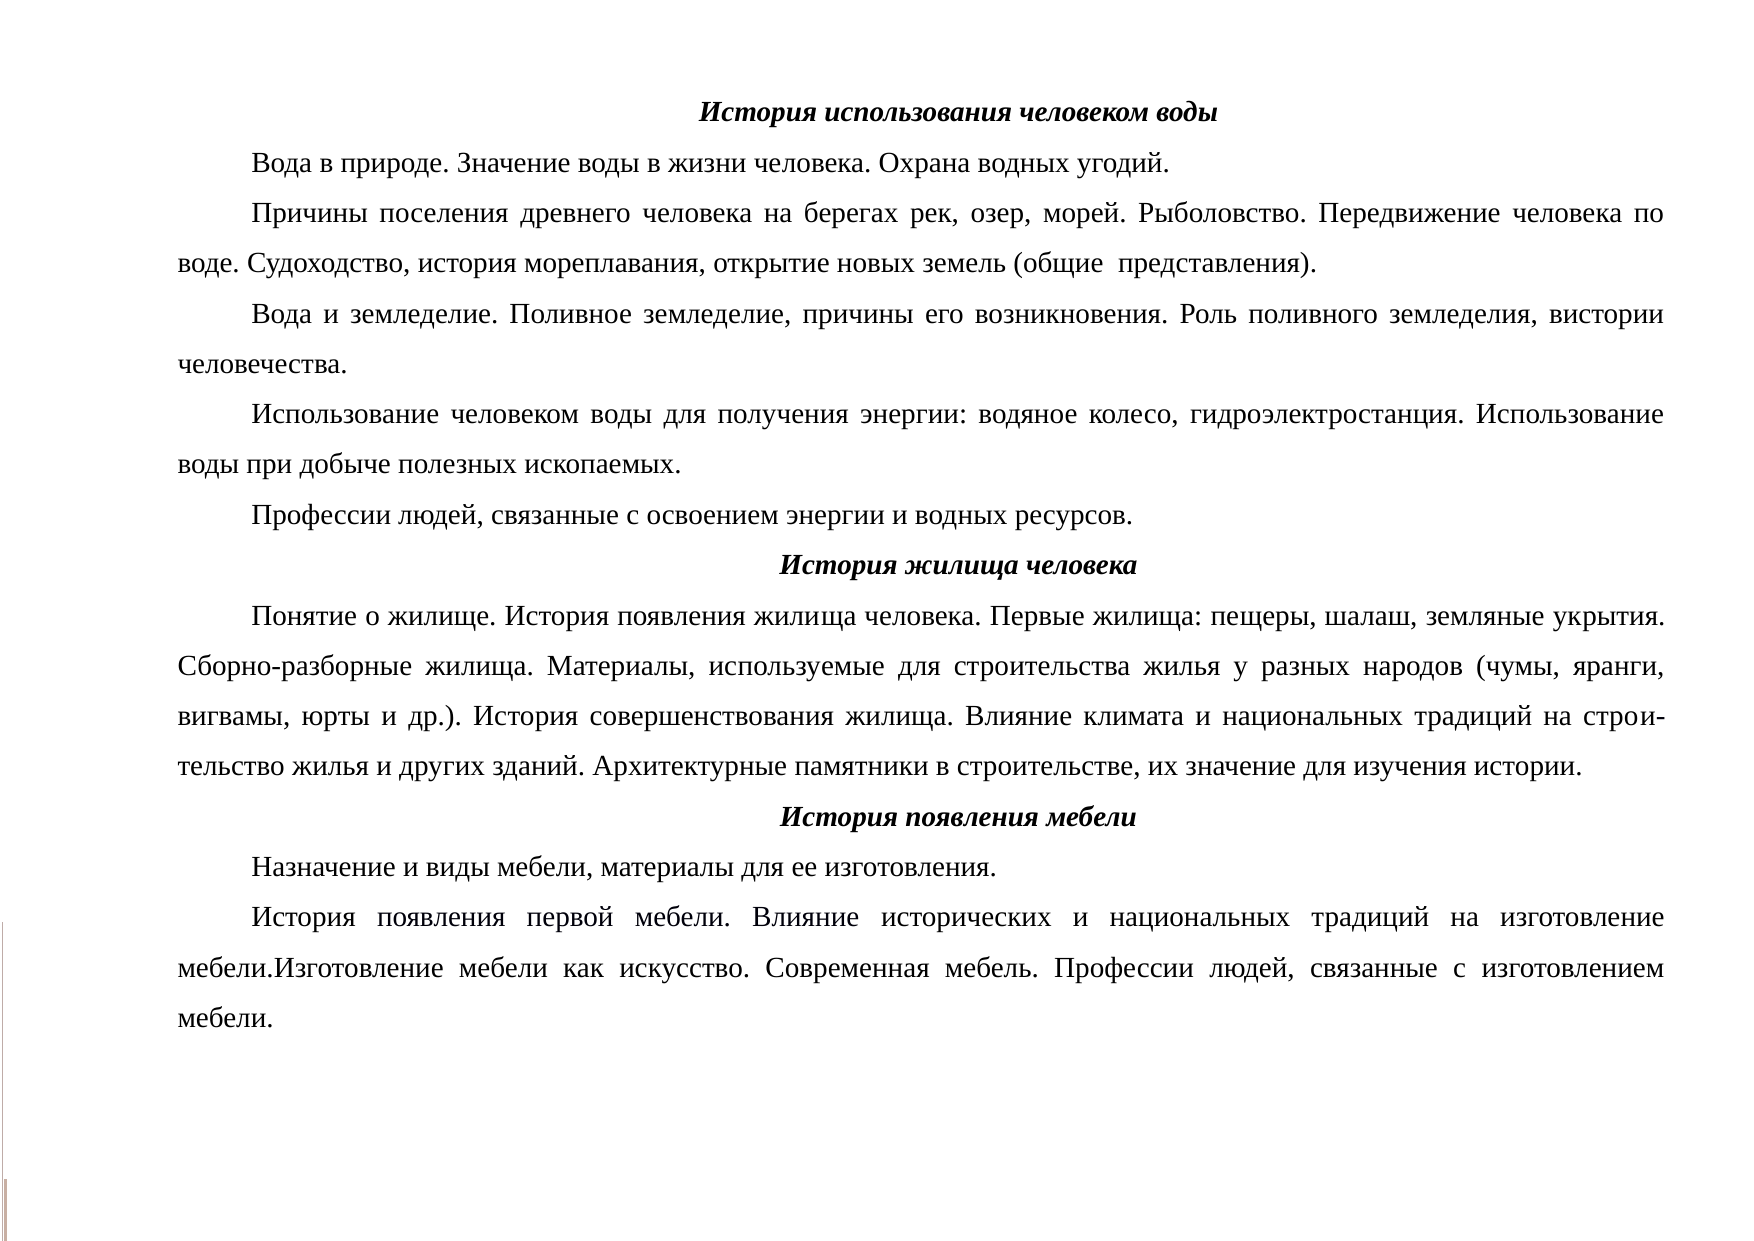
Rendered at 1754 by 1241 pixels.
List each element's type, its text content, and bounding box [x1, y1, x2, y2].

text Причины поселения древнего человека на берегах рек, озер, морей. Рыболовство. Передвижение человека по воде. Судоходство, история мореплавания, открытие новых земель (общие представления). [177, 195, 1665, 279]
text Вода в природе. Значение воды в жизни человека. Охрана водных угодий. [177, 145, 1665, 178]
subtitle История жилища человека [177, 547, 1665, 581]
text Понятие о жилище. История появления жилища человека. Первые жилища: пещеры, шалаш, земляные укрытия. Сборно-разборные жилища. Материалы, используемые для строительства жилья у разных народов (чумы, яранги, вигвамы, юрты и др.). История совершенствования жилища. Влияние климата и национальных традиций на строительство жилья и других зданий. Архитектурные памятники в строительстве, их значение для изучения истории. [177, 598, 1665, 782]
subtitle История использования человеком воды [177, 94, 1665, 128]
text Назначение и виды мебели, материалы для ее изготовления. [177, 849, 1665, 883]
text Использование человеком воды для получения энергии: водяное колесо, гидроэлектростанция. Использование воды при добыче полезных ископаемых. [177, 396, 1665, 480]
subtitle История появления мебели [177, 799, 1665, 832]
text Вода и земледелие. Поливное земледелие, причины его возникновения. Роль поливного земледелия, вистории человечества. [177, 296, 1665, 379]
text История появления первой мебели. Влияние исторических и национальных традиций на изготовление мебели.Изготовление мебели как искусство. Современная мебель. Профессии людей, связанные с изготовлением мебели. [177, 899, 1665, 1034]
text Профессии людей, связанные с освоением энергии и водных ресурсов. [177, 497, 1665, 531]
